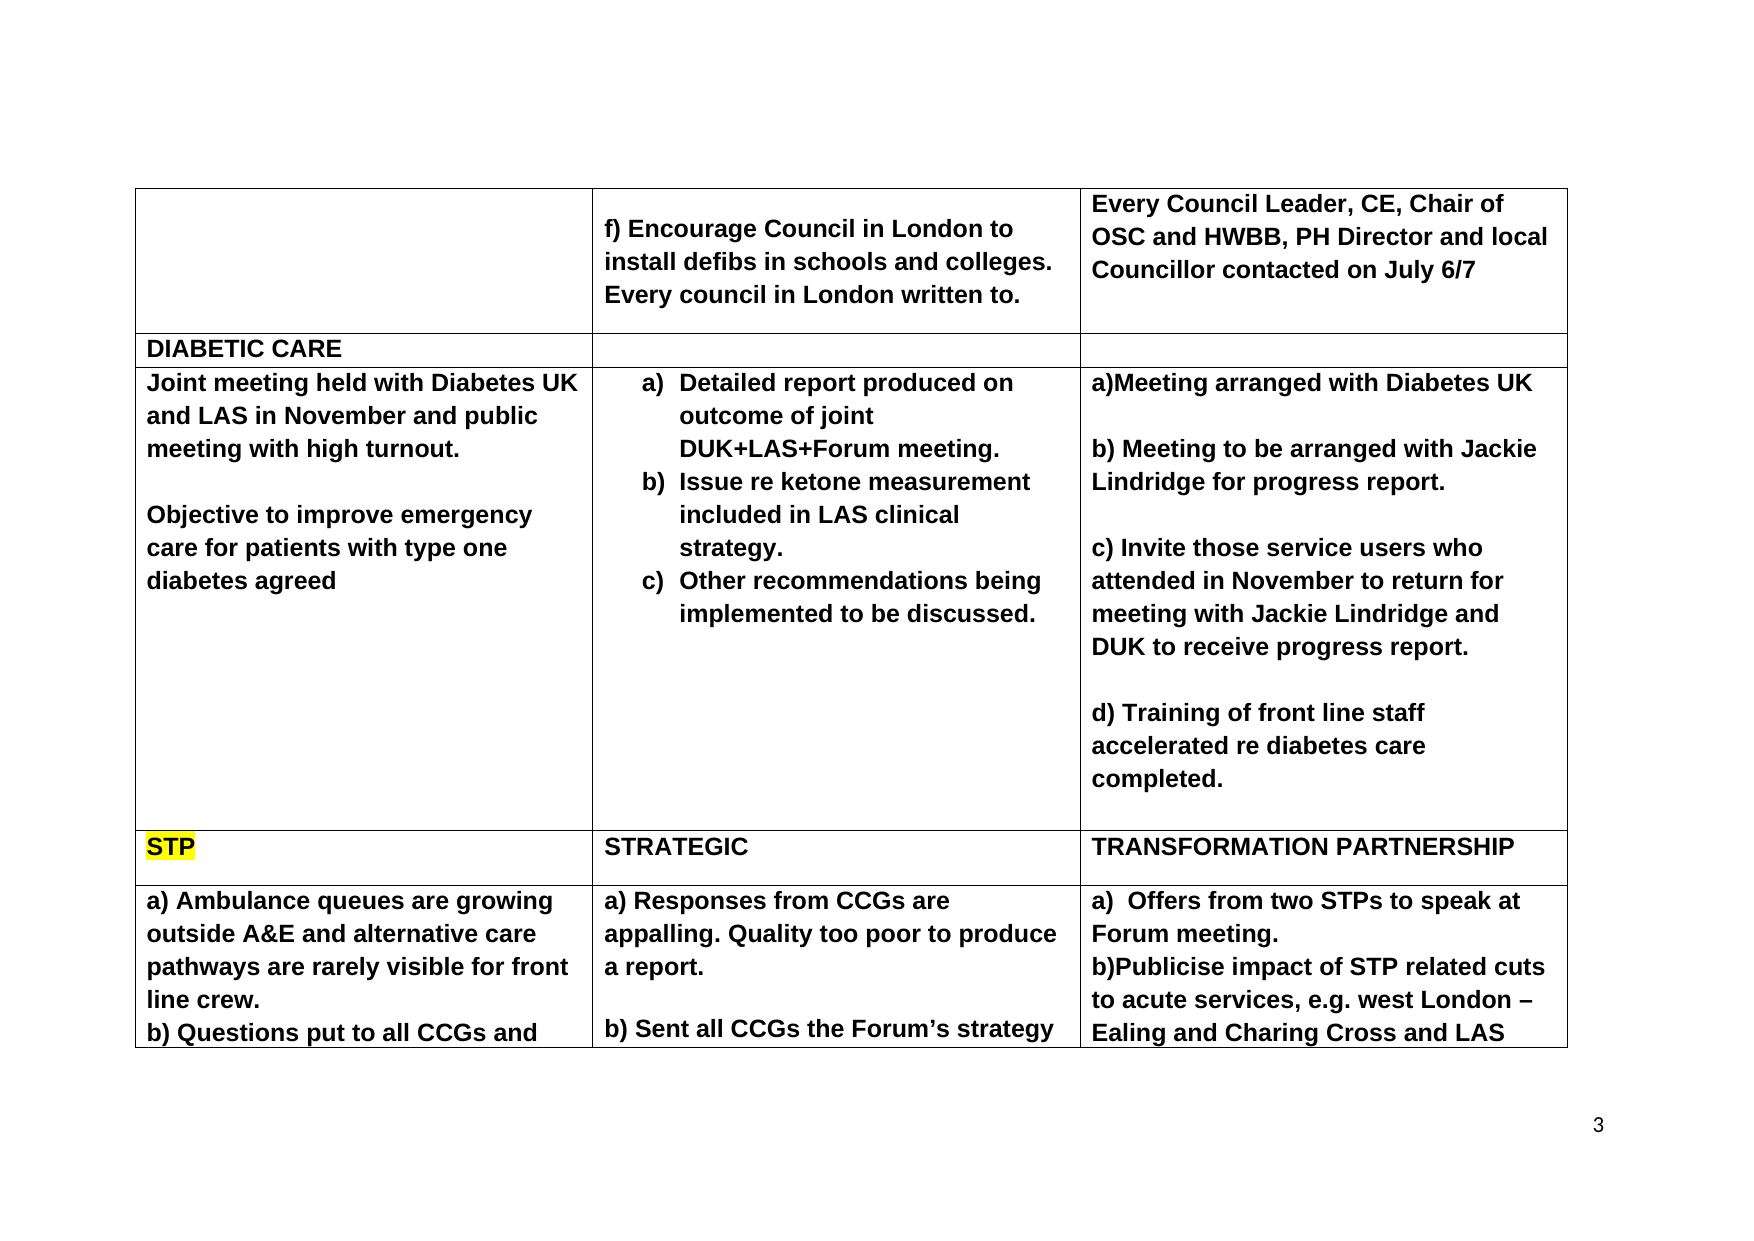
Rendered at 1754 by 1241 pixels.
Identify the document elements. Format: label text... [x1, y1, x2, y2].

table_cell Joint meeting held with Diabetes UK and LAS in November and public meeting with high turnout. Objective to improve emergency care for patients with type one diabetes agreed [136, 368, 592, 830]
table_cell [1081, 886, 1567, 1047]
table_cell [1081, 334, 1567, 367]
table_cell Detailed report produced on outcome of joint DUK+LAS+Forum meeting. Issue re ketone measurement included in LAS clinical strategy. Other recommendations being implemented to be discussed. [593, 368, 1080, 830]
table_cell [593, 189, 1080, 333]
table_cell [593, 886, 1080, 1047]
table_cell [136, 189, 592, 333]
table_cell STP [136, 831, 592, 885]
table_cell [1081, 189, 1567, 333]
table_cell [593, 334, 1080, 367]
table_cell STRATEGIC [593, 831, 1080, 885]
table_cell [136, 886, 592, 1047]
table_cell TRANSFORMATION PARTNERSHIP [1081, 831, 1567, 885]
table_cell DIABETIC CARE [136, 334, 592, 367]
table_cell a)Meeting arranged with Diabetes UK b) Meeting to be arranged with Jackie Lindridge for progress report. c) Invite those service users who attended in November to return for meeting with Jackie Lindridge and DUK to receive progress report. d) Training of front line staff accelerated re diabetes care completed. [1081, 368, 1567, 830]
